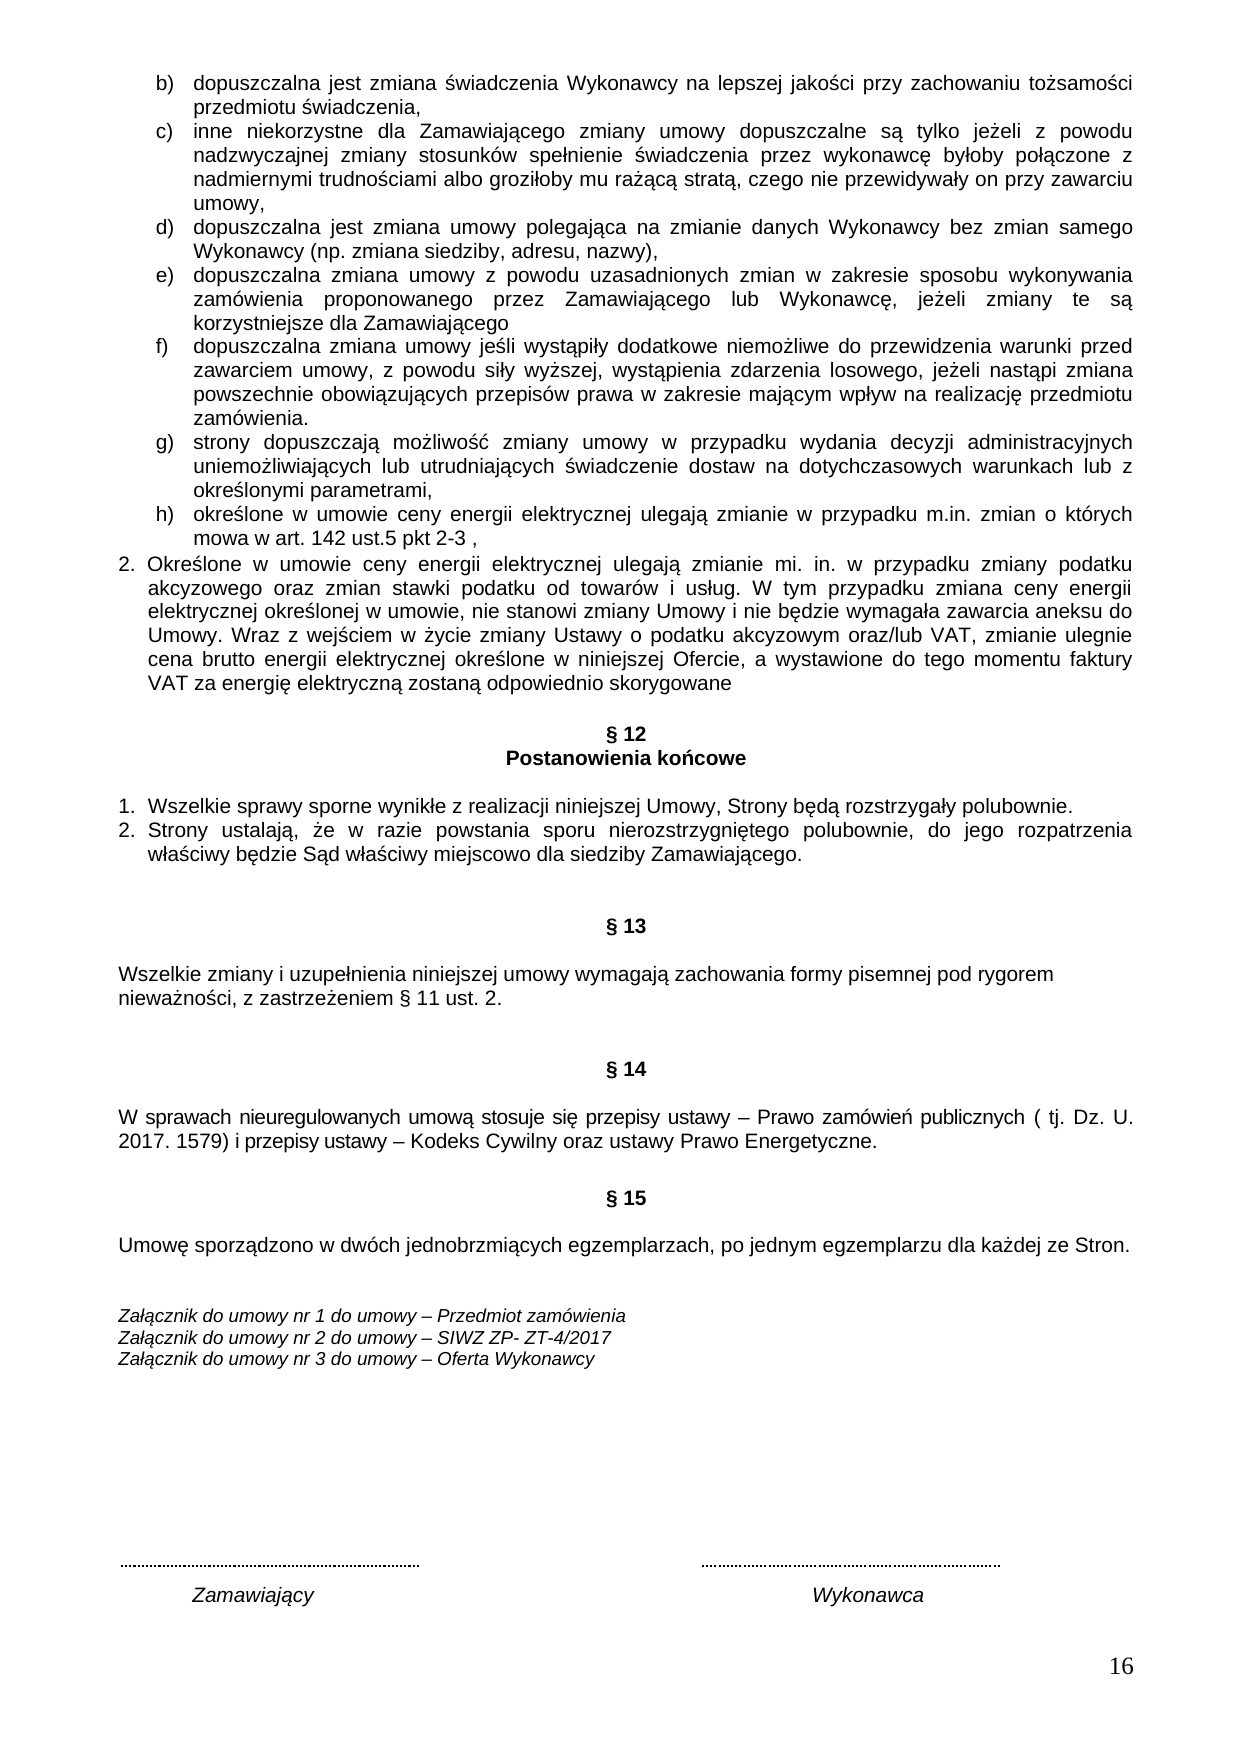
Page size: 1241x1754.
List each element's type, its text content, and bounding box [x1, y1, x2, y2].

list określone w umowie ceny energii elektrycznej ulegają zmianie w przypadku m.in. zmian o których mowa w art. 142 ust.5 pkt 2-3 , [156, 502, 1134, 550]
list dopuszczalna zmiana umowy z powodu uzasadnionych zmian w zakresie sposobu wykonywania zamówienia proponowanego przez Zamawiającego lub Wykonawcę, jeżeli zmiany te są korzystniejsze dla Zamawiającego [156, 262, 1134, 334]
list dopuszczalna zmiana umowy jeśli wystąpiły dodatkowe niemożliwe do przewidzenia warunki przed zawarciem umowy, z powodu siły wyższej, wystąpienia zdarzenia losowego, jeżeli nastąpi zmiana powszechnie obowiązujących przepisów prawa w zakresie mającym wpływ na realizację przedmiotu zamówienia. [156, 334, 1134, 430]
text Zamawiający Wykonawca [118, 1583, 1134, 1607]
list Wszelkie sprawy sporne wynikłe z realizacji niniejszej Umowy, Strony będą rozstrzygały polubownie. [118, 794, 1134, 818]
list strony dopuszczają możliwość zmiany umowy w przypadku wydania decyzji administracyjnych uniemożliwiających lub utrudniających świadczenie dostaw na dotychczasowych warunkach lub z określonymi parametrami, [156, 430, 1134, 502]
text Postanowienia końcowe [118, 746, 1134, 770]
text § 13 [118, 913, 1134, 937]
list inne niekorzystne dla Zamawiającego zmiany umowy dopuszczalne są tylko jeżeli z powodu nadzwyczajnej zmiany stosunków spełnienie świadczenia przez wykonawcę byłoby połączone z nadmiernymi trudnościami albo groziłoby mu rażącą stratą, czego nie przewidywały on przy zawarciu umowy, [156, 119, 1134, 214]
list Strony ustalają, że w razie powstania sporu nierozstrzygniętego polubownie, do jego rozpatrzenia właściwy będzie Sąd właściwy miejscowo dla siedziby Zamawiającego. [118, 818, 1134, 866]
text Załącznik do umowy nr 3 do umowy – Oferta Wykonawcy [118, 1348, 1134, 1370]
text Umowę sporządzono w dwóch jednobrzmiących egzemplarzach, po jednym egzemplarzu dla każdej ze Stron. [118, 1233, 1134, 1257]
text 2. Określone w umowie ceny energii elektrycznej ulegają zmianie mi. in. w przypadku zmiany podatku akcyzowego oraz zmian stawki podatku od towarów i usług. W tym przypadku zmiana ceny energii elektrycznej określonej w umowie, nie stanowi zmiany Umowy i nie będzie wymagała zawarcia aneksu do Umowy. Wraz z wejściem w życie zmiany Ustawy o podatku akcyzowym oraz/lub VAT, zmianie ulegnie cena brutto energii elektrycznej określone w niniejszej Ofercie, a wystawione do tego momentu faktury VAT za energię elektryczną zostaną odpowiednio skorygowane [118, 551, 1134, 695]
text § 12 [118, 722, 1134, 746]
list dopuszczalna jest zmiana świadczenia Wykonawcy na lepszej jakości przy zachowaniu tożsamości przedmiotu świadczenia, [156, 71, 1134, 119]
text W sprawach nieuregulowanych umową stosuje się przepisy ustawy – Prawo zamówień publicznych ( tj. Dz. U. 2017. 1579) i przepisy ustawy – Kodeks Cywilny oraz ustawy Prawo Energetyczne. [118, 1105, 1134, 1153]
text Załącznik do umowy nr 2 do umowy – SIWZ ZP- ZT-4/2017 [118, 1327, 1134, 1348]
text § 14 [118, 1057, 1134, 1081]
text Załącznik do umowy nr 1 do umowy – Przedmiot zamówienia [118, 1305, 1134, 1327]
text Wszelkie zmiany i uzupełnienia niniejszej umowy wymagają zachowania formy pisemnej pod rygorem nieważności, z zastrzeżeniem § 11 ust. 2. [118, 961, 1134, 1009]
list dopuszczalna jest zmiana umowy polegająca na zmianie danych Wykonawcy bez zmian samego Wykonawcy (np. zmiana siedziby, adresu, nazwy), [156, 214, 1134, 262]
text § 15 [118, 1185, 1134, 1209]
